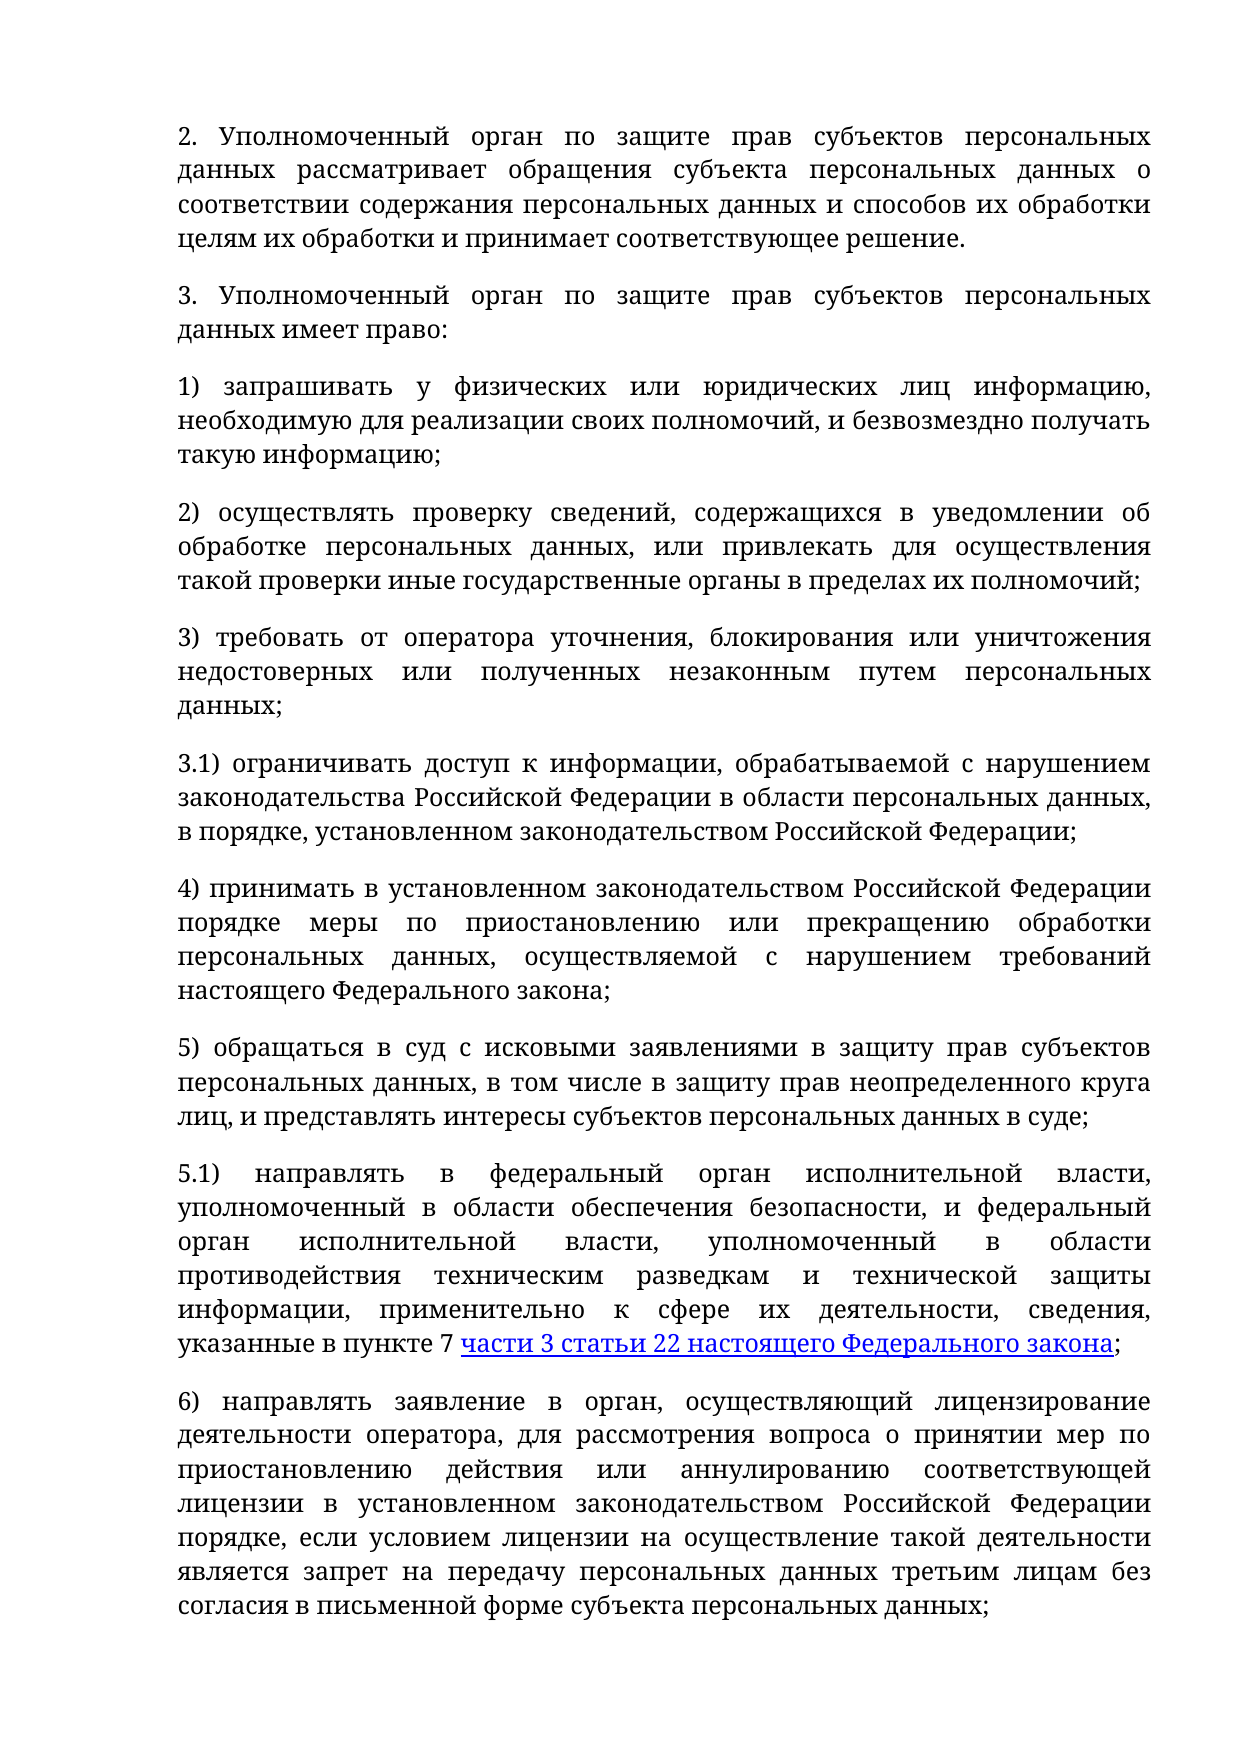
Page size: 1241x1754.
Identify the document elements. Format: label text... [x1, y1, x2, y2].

text 3.1) ограничивать доступ к информации, обрабатываемой с нарушением законодательства Российской Федерации в области персональных данных, в порядке, установленном законодательством Российской Федерации; [177, 745, 1152, 847]
text 4) принимать в установленном законодательством Российской Федерации порядке меры по приостановлению или прекращению обработки персональных данных, осуществляемой с нарушением требований настоящего Федерального закона; [177, 871, 1152, 1007]
text 6) направлять заявление в орган, осуществляющий лицензирование деятельности оператора, для рассмотрения вопроса о принятии мер по приостановлению действия или аннулированию соответствующей лицензии в установленном законодательством Российской Федерации порядке, если условием лицензии на осуществление такой деятельности является запрет на передачу персональных данных третьим лицам без согласия в письменной форме субъекта персональных данных; [177, 1383, 1152, 1622]
text 2. Уполномоченный орган по защите прав субъектов персональных данных рассматривает обращения субъекта персональных данных о соответствии содержания персональных данных и способов их обработки целям их обработки и принимает соответствующее решение. [177, 118, 1152, 254]
text 1) запрашивать у физических или юридических лиц информацию, необходимую для реализации своих полномочий, и безвозмездно получать такую информацию; [177, 369, 1152, 471]
text 5.1) направлять в федеральный орган исполнительной власти, уполномоченный в области обеспечения безопасности, и федеральный орган исполнительной власти, уполномоченный в области противодействия техническим разведкам и технической защиты информации, применительно к сфере их деятельности, сведения, указанные в пункте 7 части 3 статьи 22 настоящего Федерального закона; [177, 1156, 1152, 1360]
text 3) требовать от оператора уточнения, блокирования или уничтожения недостоверных или полученных незаконным путем персональных данных; [177, 620, 1152, 722]
text 2) осуществлять проверку сведений, содержащихся в уведомлении об обработке персональных данных, или привлекать для осуществления такой проверки иные государственные органы в пределах их полномочий; [177, 494, 1152, 597]
text 3. Уполномоченный орган по защите прав субъектов персональных данных имеет право: [177, 278, 1152, 346]
text 5) обращаться в суд с исковыми заявлениями в защиту прав субъектов персональных данных, в том числе в защиту прав неопределенного круга лиц, и представлять интересы субъектов персональных данных в суде; [177, 1030, 1152, 1132]
